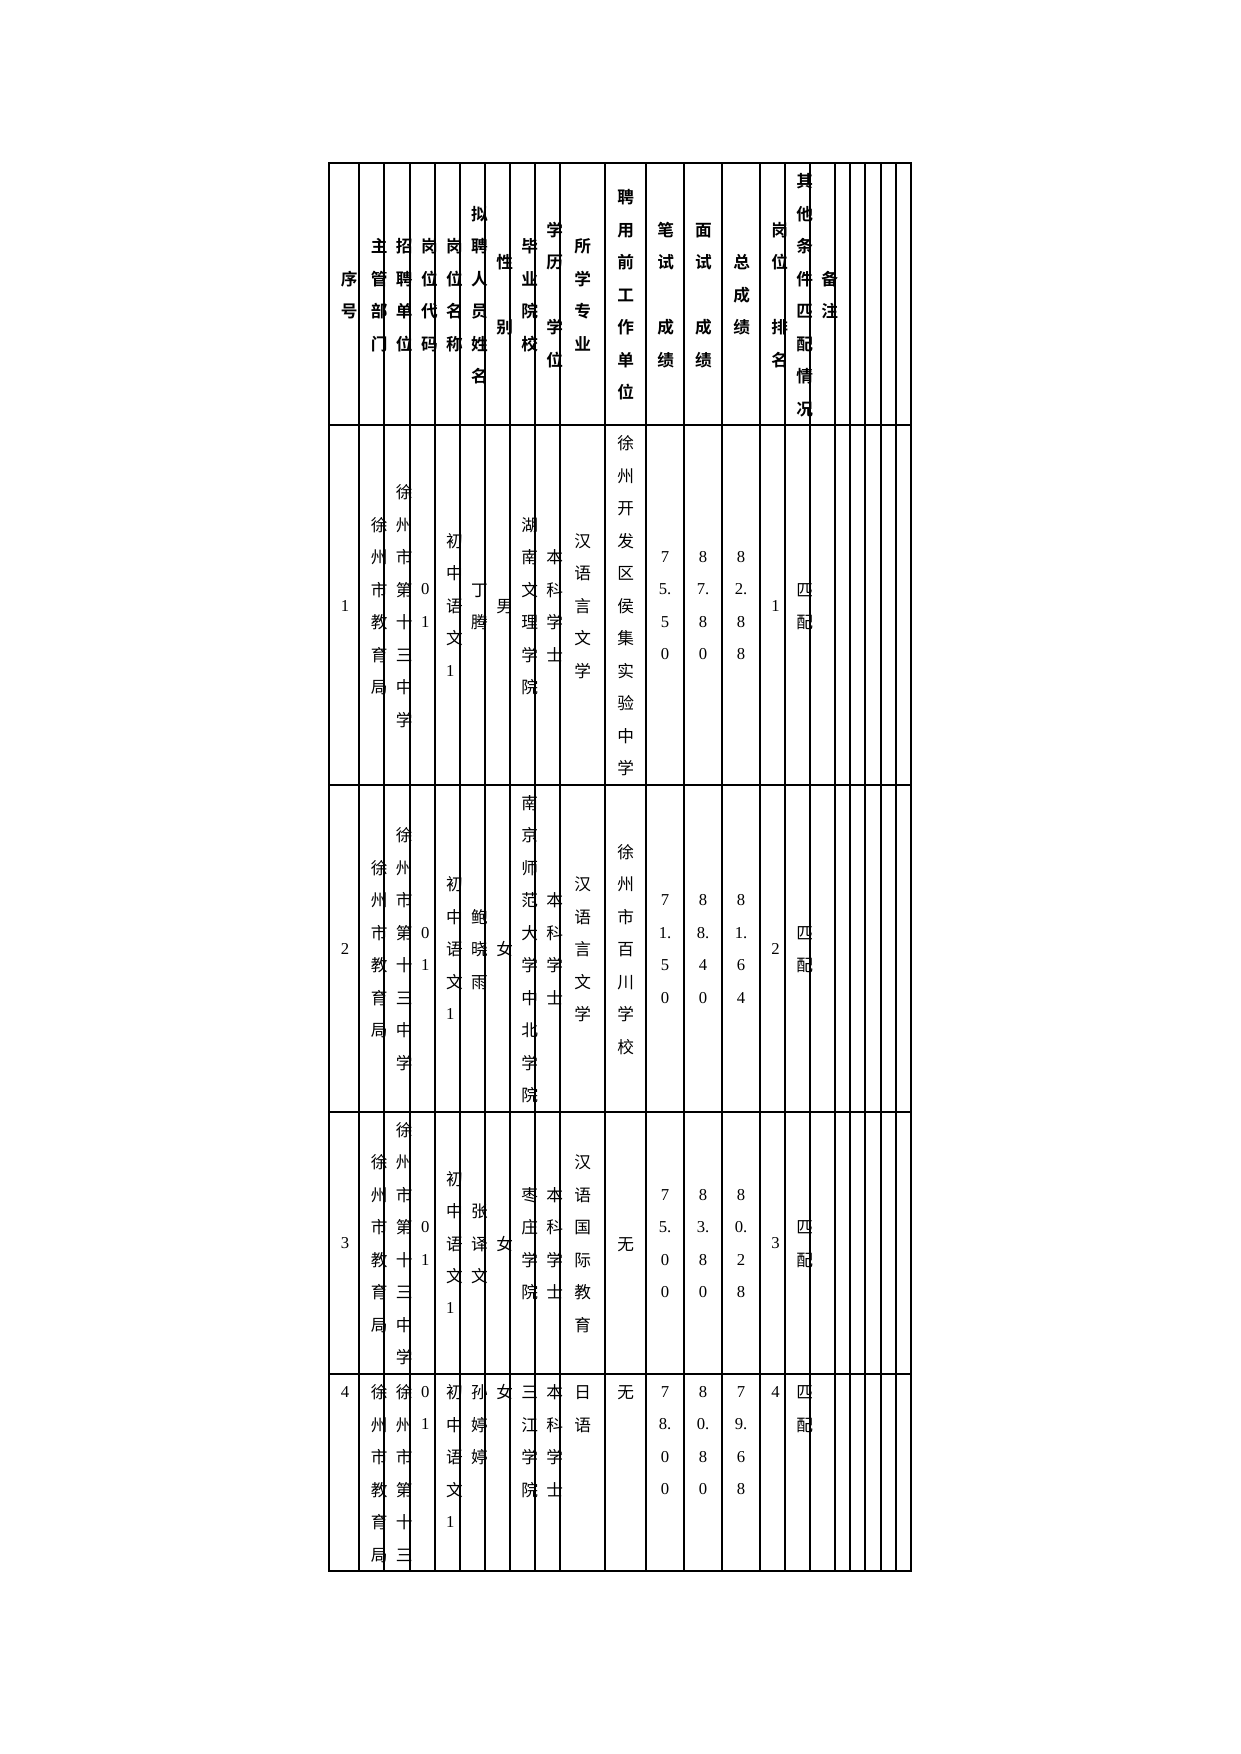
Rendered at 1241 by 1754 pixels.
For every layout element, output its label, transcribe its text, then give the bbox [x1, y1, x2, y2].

table_cell 本科学士 [536, 1375, 559, 1570]
table_header [897, 164, 910, 424]
table_cell 初中语文1 [436, 1113, 459, 1373]
table_cell 75.00 [647, 1113, 683, 1373]
table_cell 徐州开发区侯集实验中学 [606, 426, 645, 784]
table_cell [836, 786, 849, 1111]
table_cell 01 [411, 1375, 434, 1570]
table_header 备注 [811, 164, 834, 424]
table_header 岗位代码 [411, 164, 434, 424]
table_cell 徐州市教育局 [360, 786, 383, 1111]
table_cell 匹配 [786, 786, 809, 1111]
table_cell 83.80 [685, 1113, 721, 1373]
table_cell [882, 426, 895, 784]
table_cell 徐州市百川学校 [606, 786, 645, 1111]
table_cell 80.28 [723, 1113, 759, 1373]
table_cell 汉语言文学 [561, 426, 604, 784]
table_header 岗位 排名 [761, 164, 784, 424]
table_cell 2 [761, 786, 784, 1111]
table_cell 汉语国际教育 [561, 1113, 604, 1373]
table_cell 1 [761, 426, 784, 784]
table_cell 徐州市教育局 [360, 1375, 383, 1570]
table_cell [836, 1375, 849, 1570]
table_cell 徐州市第十三中学 [385, 786, 409, 1111]
table_cell 2 [330, 786, 358, 1111]
table_cell 82.88 [723, 426, 759, 784]
table_cell 88.40 [685, 786, 721, 1111]
table_header 所学专业 [561, 164, 604, 424]
table_cell [897, 786, 910, 1111]
table_cell [811, 786, 834, 1111]
table_cell 徐州市第十三中学 [385, 1375, 409, 1570]
table_cell [897, 1113, 910, 1373]
table_cell 81.64 [723, 786, 759, 1111]
table_header [882, 164, 895, 424]
table_cell 徐州市第十三中学 [385, 1113, 409, 1373]
table_header [866, 164, 880, 424]
table_cell 鲍晓雨 [461, 786, 484, 1111]
table_header 毕业院校 [511, 164, 534, 424]
table_cell 01 [411, 426, 434, 784]
table_cell 徐州市第十三中学 [385, 426, 409, 784]
table_cell 3 [761, 1113, 784, 1373]
table_cell [851, 786, 864, 1111]
table_cell 南京师范大学中北学院 [511, 786, 534, 1111]
table_cell [851, 1113, 864, 1373]
table_cell 徐州市教育局 [360, 426, 383, 784]
table_cell 女 [486, 786, 509, 1111]
table_cell 日语 [561, 1375, 604, 1570]
table_header 总成绩 [723, 164, 759, 424]
table_cell 无 [606, 1113, 645, 1373]
table_cell 三江学院 [511, 1375, 534, 1570]
table_cell 78.00 [647, 1375, 683, 1570]
table_header 岗位名称 [436, 164, 459, 424]
table_cell 初中语文1 [436, 786, 459, 1111]
table_cell [866, 1113, 880, 1373]
table_cell 匹配 [786, 426, 809, 784]
table_cell [866, 426, 880, 784]
table_cell 女 [486, 1113, 509, 1373]
table_cell 无 [606, 1375, 645, 1570]
table_cell 本科学士 [536, 1113, 559, 1373]
table_header 笔试 成绩 [647, 164, 683, 424]
table_header [836, 164, 849, 424]
table_cell [866, 1375, 880, 1570]
table_cell 女 [486, 1375, 509, 1570]
table_header 聘用前工作单位 [606, 164, 645, 424]
table_cell 男 [486, 426, 509, 784]
table_header [851, 164, 864, 424]
table_cell 初中语文1 [436, 426, 459, 784]
table_cell 1 [330, 426, 358, 784]
table_cell 徐州市教育局 [360, 1113, 383, 1373]
table_cell 匹配 [786, 1113, 809, 1373]
table_cell 3 [330, 1113, 358, 1373]
table_cell [882, 1375, 895, 1570]
table_cell [836, 426, 849, 784]
table_cell [897, 1375, 910, 1570]
table_cell 枣庄学院 [511, 1113, 534, 1373]
table_cell 71.50 [647, 786, 683, 1111]
table_cell [851, 1375, 864, 1570]
table_cell 汉语言文学 [561, 786, 604, 1111]
table_cell 孙婷婷 [461, 1375, 484, 1570]
table_cell [836, 1113, 849, 1373]
table_header 性 别 [486, 164, 509, 424]
table_cell 丁腾 [461, 426, 484, 784]
table_cell 张译文 [461, 1113, 484, 1373]
table_cell 80.80 [685, 1375, 721, 1570]
table_cell [811, 1113, 834, 1373]
table_header 其他条件匹配情况 [786, 164, 809, 424]
table_header 序号 [330, 164, 358, 424]
table_cell 87.80 [685, 426, 721, 784]
table_cell 4 [761, 1375, 784, 1570]
table_header 拟聘人员姓名 [461, 164, 484, 424]
table_header 面试 成绩 [685, 164, 721, 424]
table_header 招聘单位 [385, 164, 409, 424]
table_cell [811, 1375, 834, 1570]
table_cell 79.68 [723, 1375, 759, 1570]
table_cell 湖南文理学院 [511, 426, 534, 784]
table_header 学历 学位 [536, 164, 559, 424]
table_cell 本科学士 [536, 786, 559, 1111]
table_cell 匹配 [786, 1375, 809, 1570]
table_cell 75.50 [647, 426, 683, 784]
table_cell 01 [411, 786, 434, 1111]
table_cell 初中语文1 [436, 1375, 459, 1570]
table_header 主管部门 [360, 164, 383, 424]
table_cell [897, 426, 910, 784]
table_cell [851, 426, 864, 784]
table_cell [882, 1113, 895, 1373]
table_cell 4 [330, 1375, 358, 1570]
table_cell [882, 786, 895, 1111]
table_cell [866, 786, 880, 1111]
table_cell 本科学士 [536, 426, 559, 784]
table_cell 01 [411, 1113, 434, 1373]
table_cell [811, 426, 834, 784]
